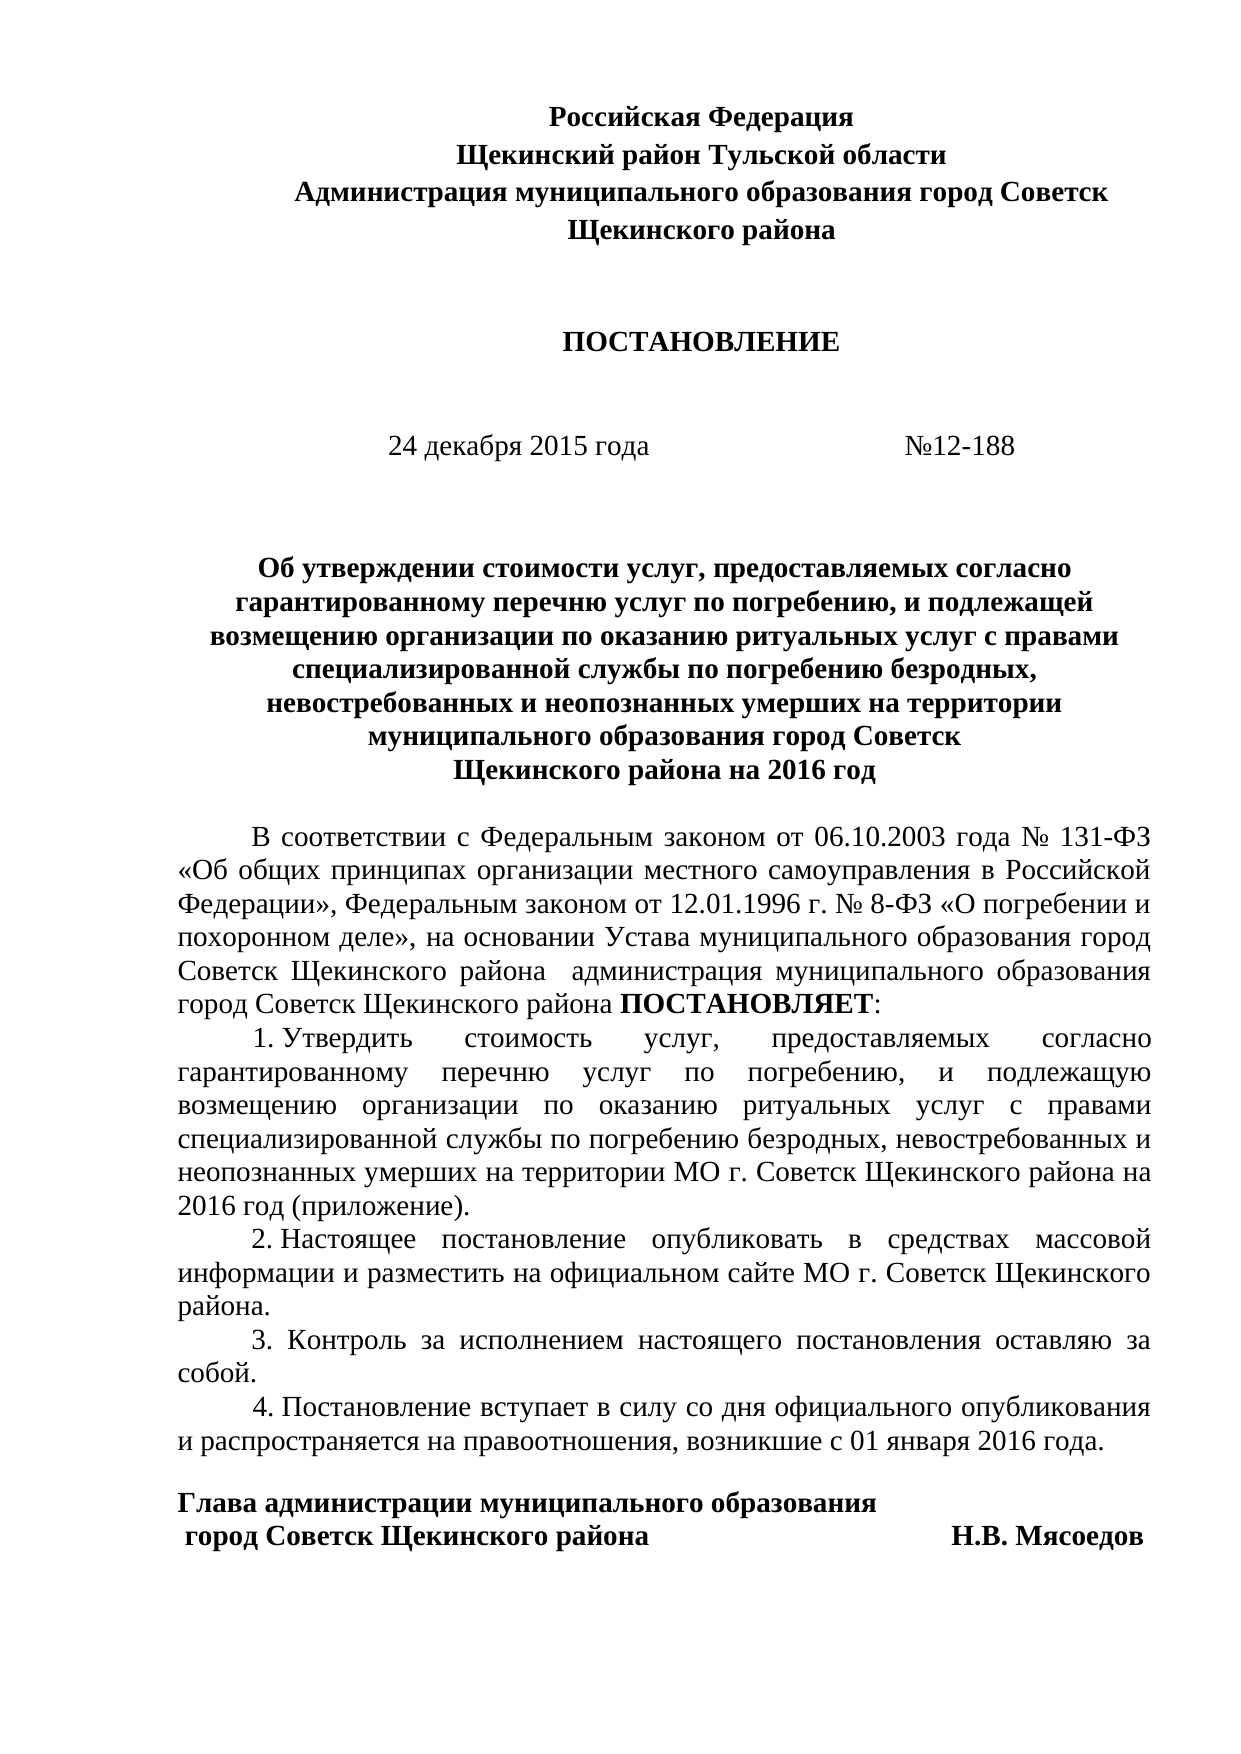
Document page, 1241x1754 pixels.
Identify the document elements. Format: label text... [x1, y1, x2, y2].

text Глава администрации муниципального образования [177, 1485, 1152, 1518]
text Щекинский район Тульской области [177, 134, 1152, 172]
text 1. Утвердить стоимость услуг, предоставляемых согласно гарантированному перечню услуг по погребению, и подлежащую возмещению организации по оказанию ритуальных услуг с правами специализированной службы по погребению безродных, невостребованных и неопознанных умерших на территории МО г. Советск Щекинского района на 2016 год (приложение). [177, 1020, 1152, 1221]
text Щекинского района на 2016 год [177, 752, 1152, 785]
text Администрация муниципального образования город Советск [177, 172, 1152, 209]
text Об утверждении стоимости услуг, предоставляемых согласно гарантированному перечню услуг по погребению, и подлежащей возмещению организации по оказанию ритуальных услуг с правами специализированной службы по погребению безродных, невостребованных и неопознанных умерших на территории муниципального образования город Советск [177, 551, 1152, 752]
text ПОСТАНОВЛЕНИЕ [177, 322, 1152, 359]
text В соответствии с Федеральным законом от 06.10.2003 года № 131-ФЗ «Об общих принципах организации местного самоуправления в Российской Федерации», Федеральным законом от 12.01.1996 г. № 8-ФЗ «О погребении и похоронном деле», на основании Устава муниципального образования город Советск Щекинского района администрация муниципального образования город Советск Щекинского района ПОСТАНОВЛЯЕТ: [177, 819, 1152, 1020]
text 24 декабря 2015 года №12-188 [177, 425, 1152, 463]
text город Советск Щекинского района Н.В. Мясоедов [177, 1518, 1152, 1552]
text 2. Настоящее постановление опубликовать в средствах массовой информации и разместить на официальном сайте МО г. Советск Щекинского района. [177, 1221, 1152, 1322]
text 4. Постановление вступает в силу со дня официального опубликования и распространяется на правоотношения, возникшие с 01 января 2016 года. [177, 1389, 1152, 1456]
text 3. Контроль за исполнением настоящего постановления оставляю за собой. [177, 1322, 1152, 1389]
text Щекинского района [177, 209, 1152, 247]
text Российская Федерация [177, 97, 1152, 134]
